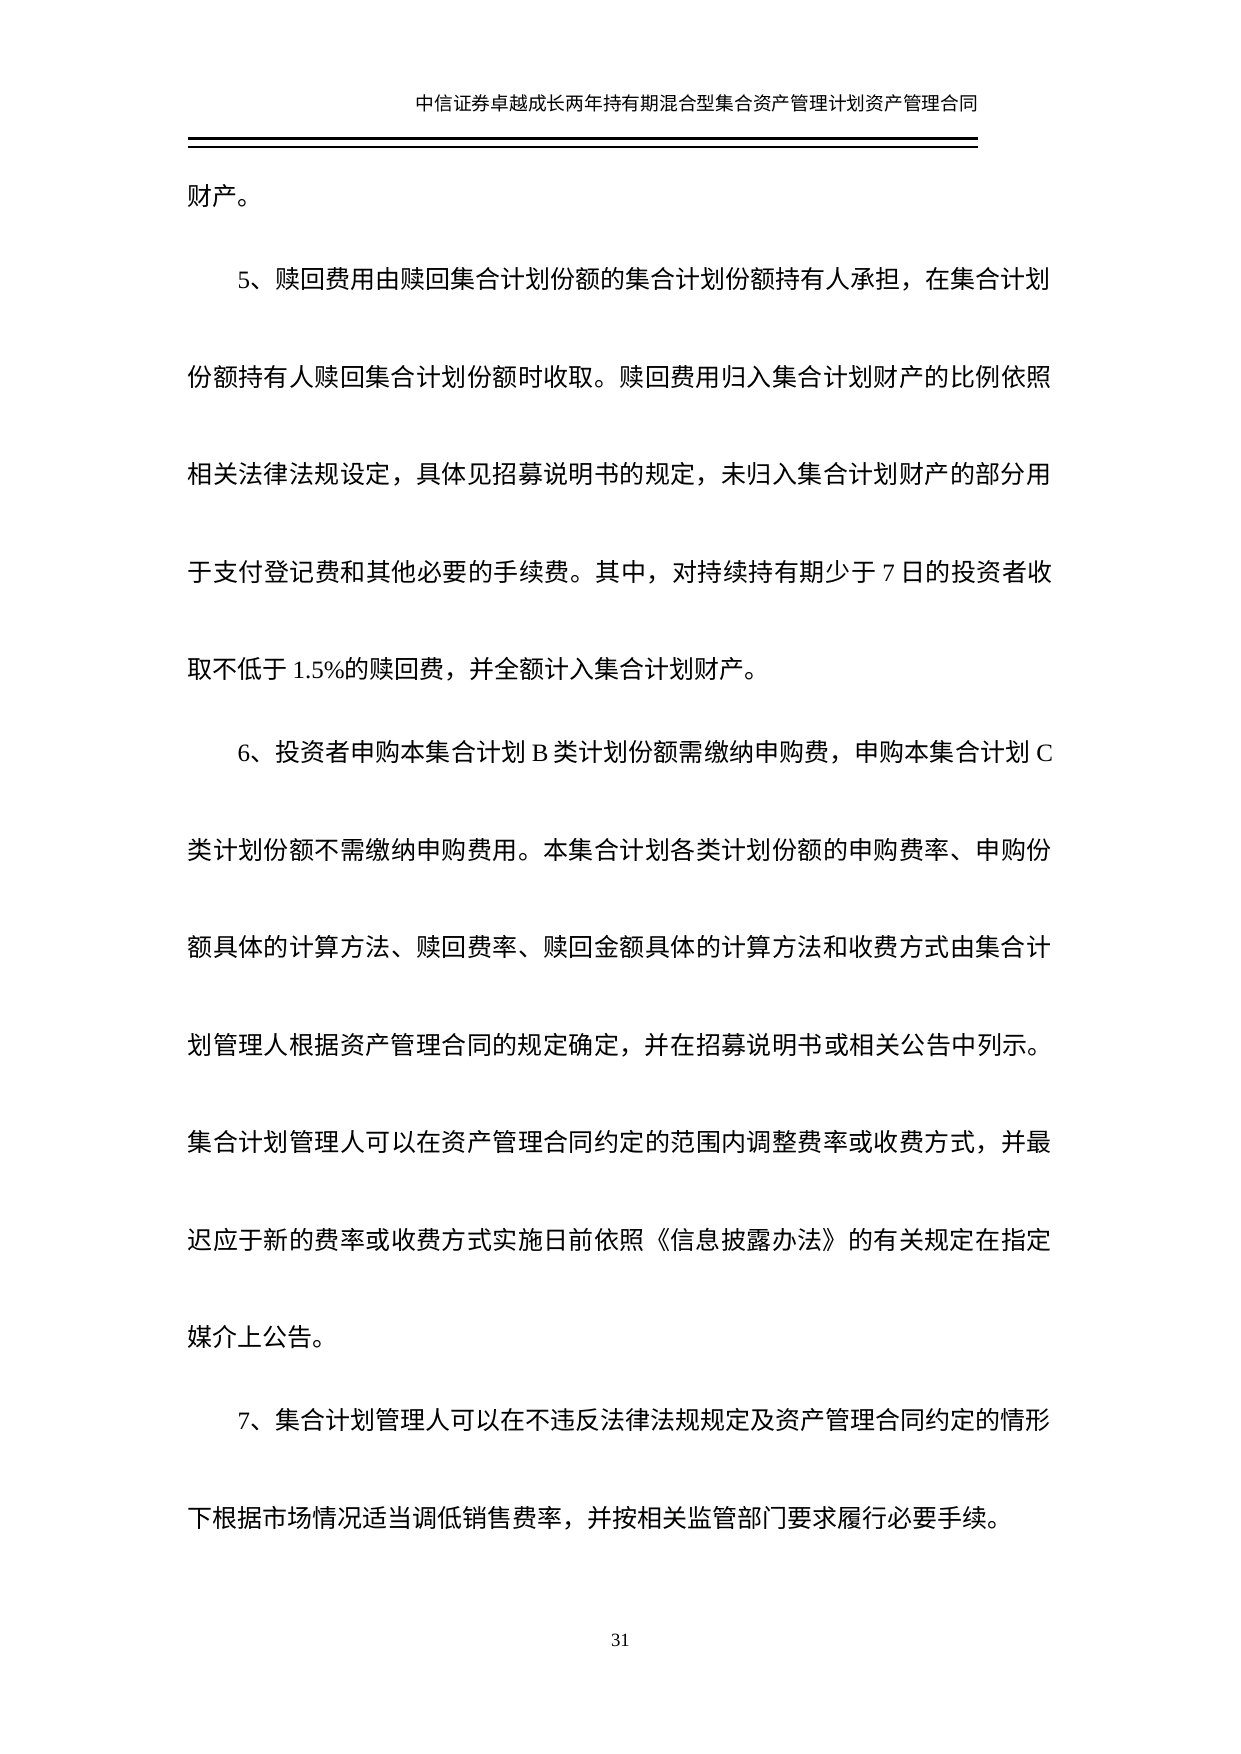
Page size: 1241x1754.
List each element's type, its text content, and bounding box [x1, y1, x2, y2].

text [187, 162, 1053, 227]
text 7、集合计划管理人可以在不违反法律法规规定及资产管理合同约定的情形下根据市场情况适当调低销售费率，并按相关监管部门要求履行必要手续。 [187, 1386, 1053, 1549]
text 6、投资者申购本集合计划B类计划份额需缴纳申购费，申购本集合计划C类计划份额不需缴纳申购费用。本集合计划各类计划份额的申购费率、申购份额具体的计算方法、赎回费率、赎回金额具体的计算方法和收费方式由集合计划管理人根据资产管理合同的规定确定，并在招募说明书或相关公告中列示。集合计划管理人可以在资产管理合同约定的范围内调整费率或收费方式，并最迟应于新的费率或收费方式实施日前依照《信息披露办法》的有关规定在指定媒介上公告。 [187, 718, 1053, 1368]
text 5、赎回费用由赎回集合计划份额的集合计划份额持有人承担，在集合计划份额持有人赎回集合计划份额时收取。赎回费用归入集合计划财产的比例依照相关法律法规设定，具体见招募说明书的规定，未归入集合计划财产的部分用于支付登记费和其他必要的手续费。其中，对持续持有期少于7日的投资者收取不低于1.5%的赎回费，并全额计入集合计划财产。 [187, 245, 1053, 700]
